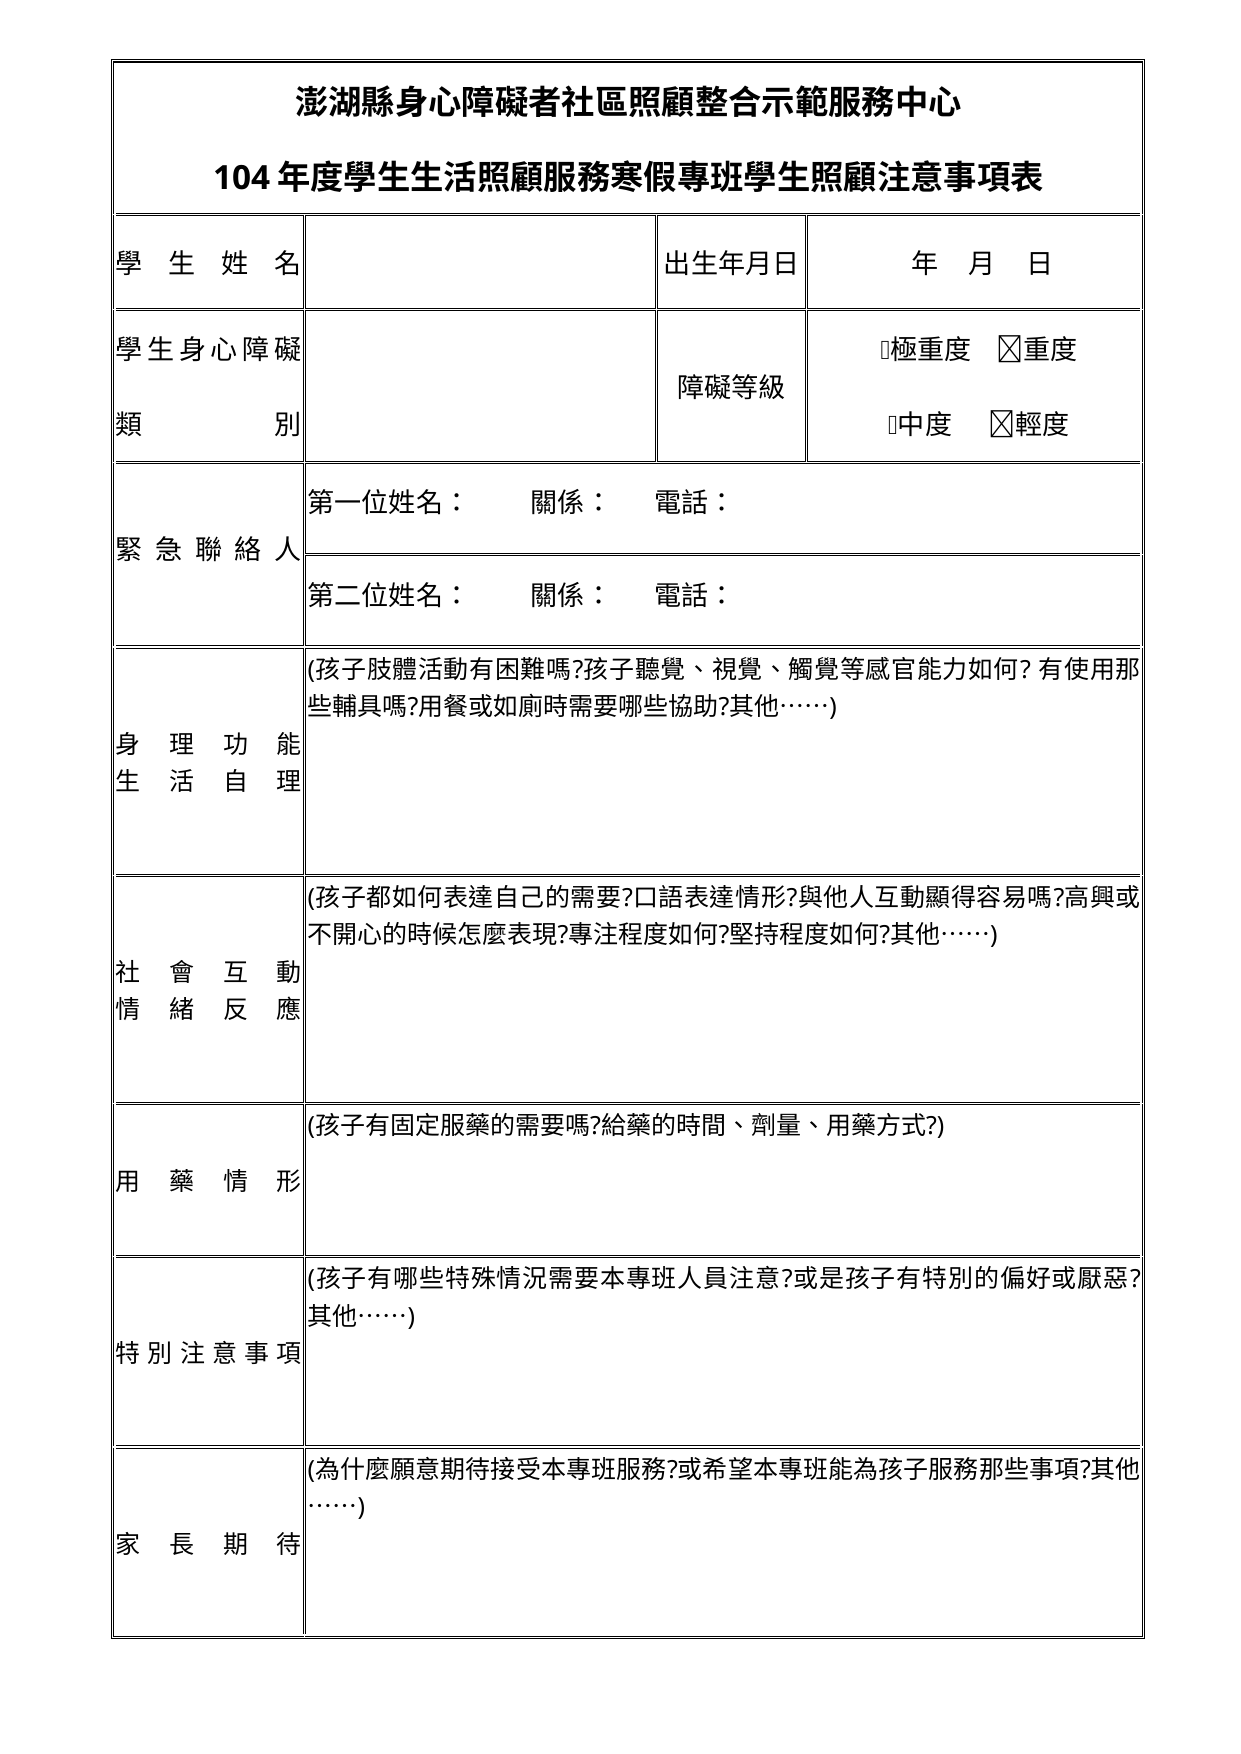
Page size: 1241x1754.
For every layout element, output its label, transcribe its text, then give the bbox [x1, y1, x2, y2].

table_cell 障礙等級 [658, 311, 805, 461]
table_cell 用藥情形 [114, 1102, 303, 1255]
table_cell (孩子都如何表達自己的需要?口語表達情形?與他人互動顯得容易嗎?高興或不開心的時候怎麼表現?專注程度如何?堅持程度如何?其他……) [306, 874, 1142, 1102]
table_cell (孩子有哪些特殊情況需要本專班人員注意?或是孩子有特別的偏好或厭惡? 其他……) [306, 1255, 1142, 1445]
table_cell 年 月 日 [808, 213, 1142, 307]
table_cell (孩子肢體活動有困難嗎?孩子聽覺、視覺、觸覺等感官能力如何? 有使用那些輔具嗎?用餐或如廁時需要哪些協助?其他……) [305, 645, 1144, 873]
table_cell 身理功能 生活自理 [113, 645, 304, 873]
table_cell 緊急聯絡人 [114, 461, 303, 645]
table_cell [306, 216, 655, 307]
table_cell 第一位姓名： 關係： 電話： [306, 461, 1142, 553]
table_cell 社會互動 情緒反應 [114, 874, 303, 1102]
table_cell (孩子有固定服藥的需要嗎?給藥的時間、劑量、用藥方式?) [306, 1102, 1142, 1255]
table_cell [306, 311, 655, 461]
table_cell 第二位姓名： 關係： 電話： [305, 553, 1144, 645]
table_cell 學生姓名 [114, 213, 303, 307]
table_cell 特別注意事項 [114, 1255, 303, 1445]
table_cell 家長期待 [113, 1445, 304, 1636]
table_cell (為什麼願意期待接受本專班服務?或希望本專班能為孩子服務那些事項?其他……) [305, 1445, 1144, 1636]
table_cell 學生身心障礙 類別 [114, 308, 303, 461]
table_cell 極重度 重度 中度 輕度 [808, 308, 1142, 461]
table_header 澎湖縣身心障礙者社區照顧整合示範服務中心 104年度學生生活照顧服務寒假專班學生照顧注意事項表 [114, 63, 1142, 212]
table_cell 出生年月日 [658, 216, 805, 307]
